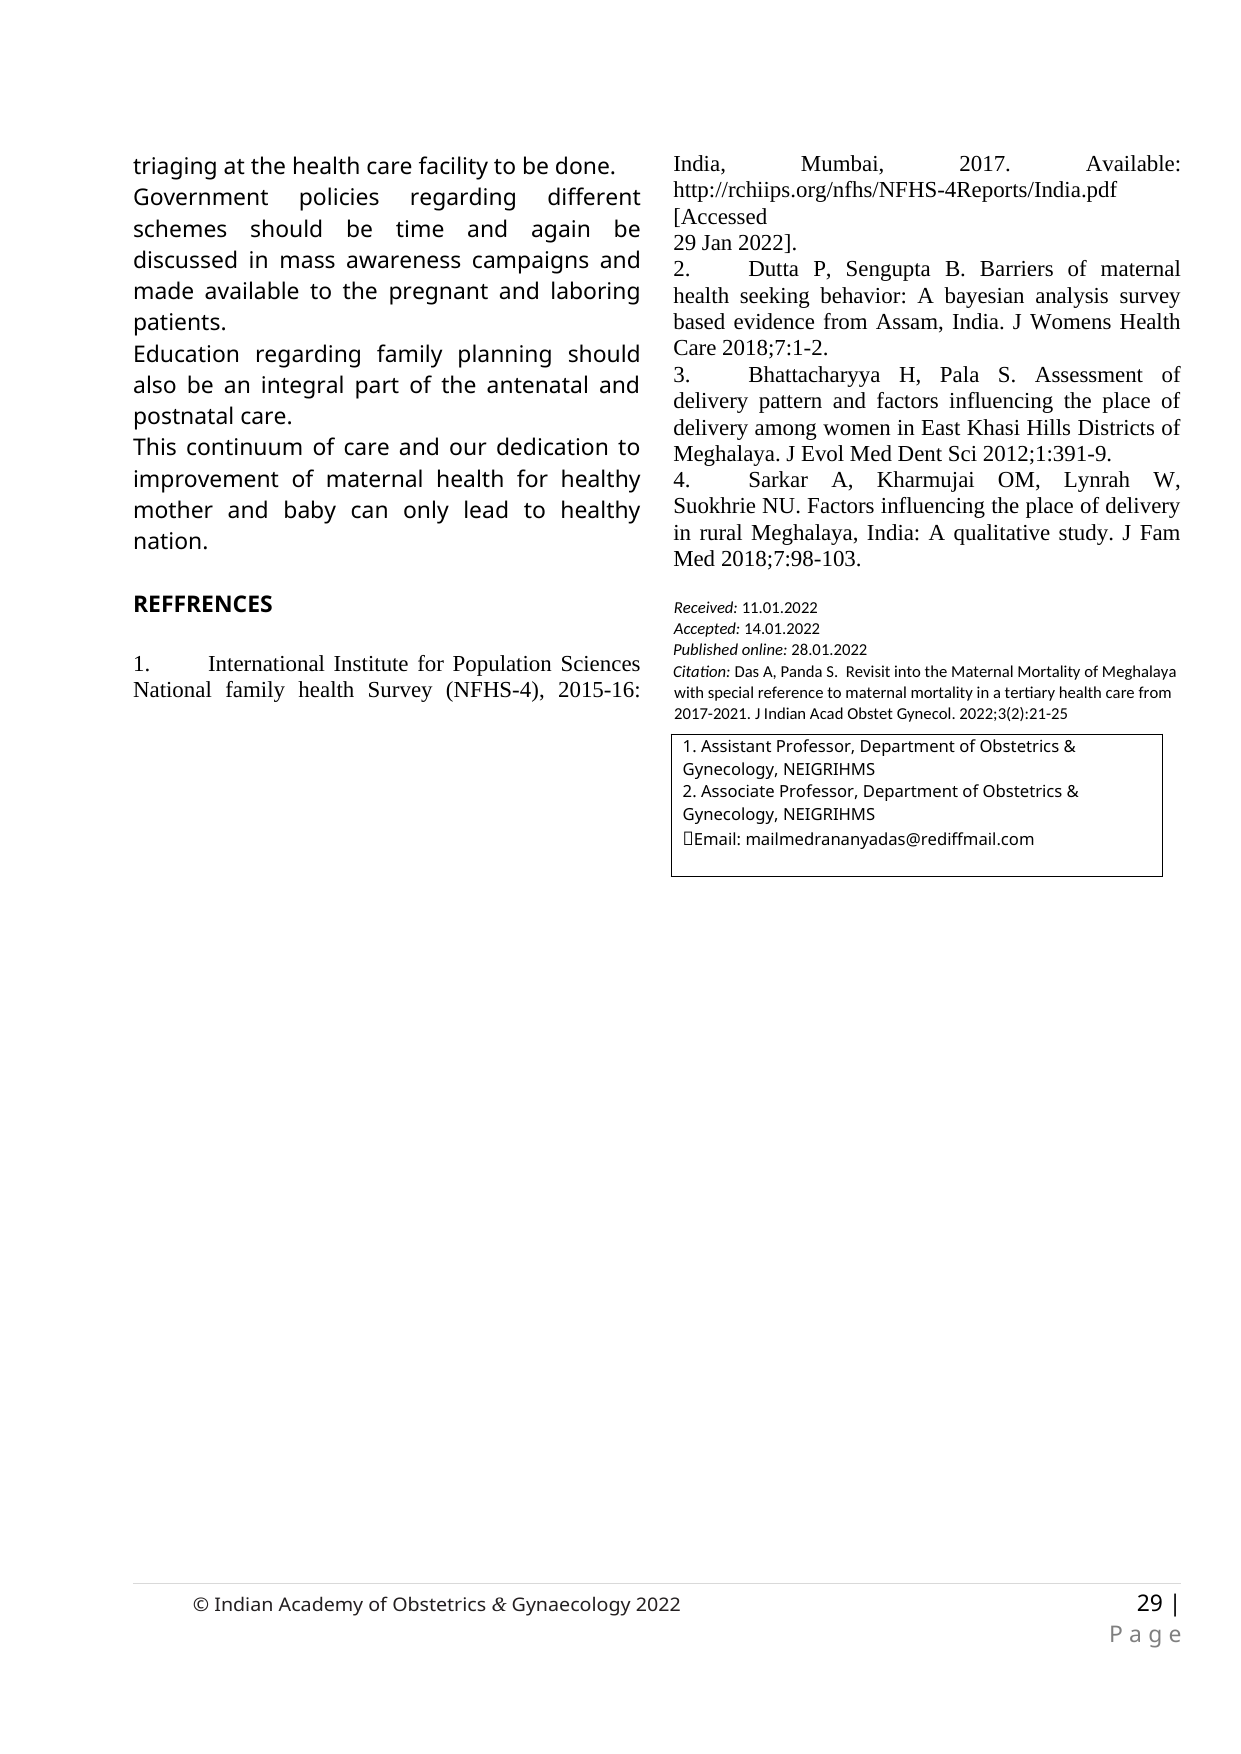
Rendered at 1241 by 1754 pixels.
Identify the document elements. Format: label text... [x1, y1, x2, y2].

text Citation: Das A, Panda S. Revisit into the Maternal Mortality of Meghalaya with special reference to maternal mortality in a tertiary health care from 2017-2021. J Indian Acad Obstet Gynecol. 2022;3(2):21-25 [673, 661, 1181, 724]
text REFFRENCES [133, 556, 641, 650]
text Government policies regarding different schemes should be time and again be discussed in mass awareness campaigns and made available to the pregnant and laboring patients. [133, 181, 641, 337]
text Accepted: 14.01.2022 [674, 618, 1181, 638]
text 2. Dutta P, Sengupta B. Barriers of maternal health seeking behavior: A bayesian analysis survey based evidence from Assam, India. J Womens Health Care 2018;7:1-2. [673, 255, 1181, 361]
text 3. Bhattacharyya H, Pala S. Assessment of delivery pattern and factors influencing the place of delivery among women in East Khasi Hills Districts of Meghalaya. J Evol Med Dent Sci 2012;1:391-9. [673, 361, 1181, 466]
text 29 Jan 2022]. [673, 229, 1181, 255]
text Received: 11.01.2022 [674, 597, 1181, 617]
table_header 1. Assistant Professor, Department of Obstetrics & Gynecology, NEIGRIHMS 2. Associate Professor, Department of Obstetrics & Gynecology, NEIGRIHMS Email: mailmedrananyadas@rediffmail.com [672, 735, 1162, 876]
text 1. International Institute for Population Sciences National family health Survey (NFHS-4), 2015-16: India, Mumbai, 2017. Available: http://rchiips.org/nfhs/NFHS-4Reports/India.pdf [Accessed [133, 650, 641, 703]
text Published online: 28.01.2022 [673, 639, 1181, 660]
text 1. International Institute for Population Sciences National family health Survey (NFHS-4), 2015-16: India, Mumbai, 2017. Available: http://rchiips.org/nfhs/NFHS-4Reports/India.pdf [Accessed [673, 150, 1181, 229]
text Prompt patient care services with proper triaging at the health care facility to be done. [133, 150, 641, 181]
text Education regarding family planning should also be an integral part of the antenatal and postnatal care. [133, 337, 641, 431]
text 4. Sarkar A, Kharmujai OM, Lynrah W, Suokhrie NU. Factors influencing the place of delivery in rural Meghalaya, India: A qualitative study. J Fam Med 2018;7:98-103. [673, 466, 1181, 572]
text This continuum of care and our dedication to improvement of maternal health for healthy mother and baby can only lead to healthy nation. [133, 431, 641, 556]
